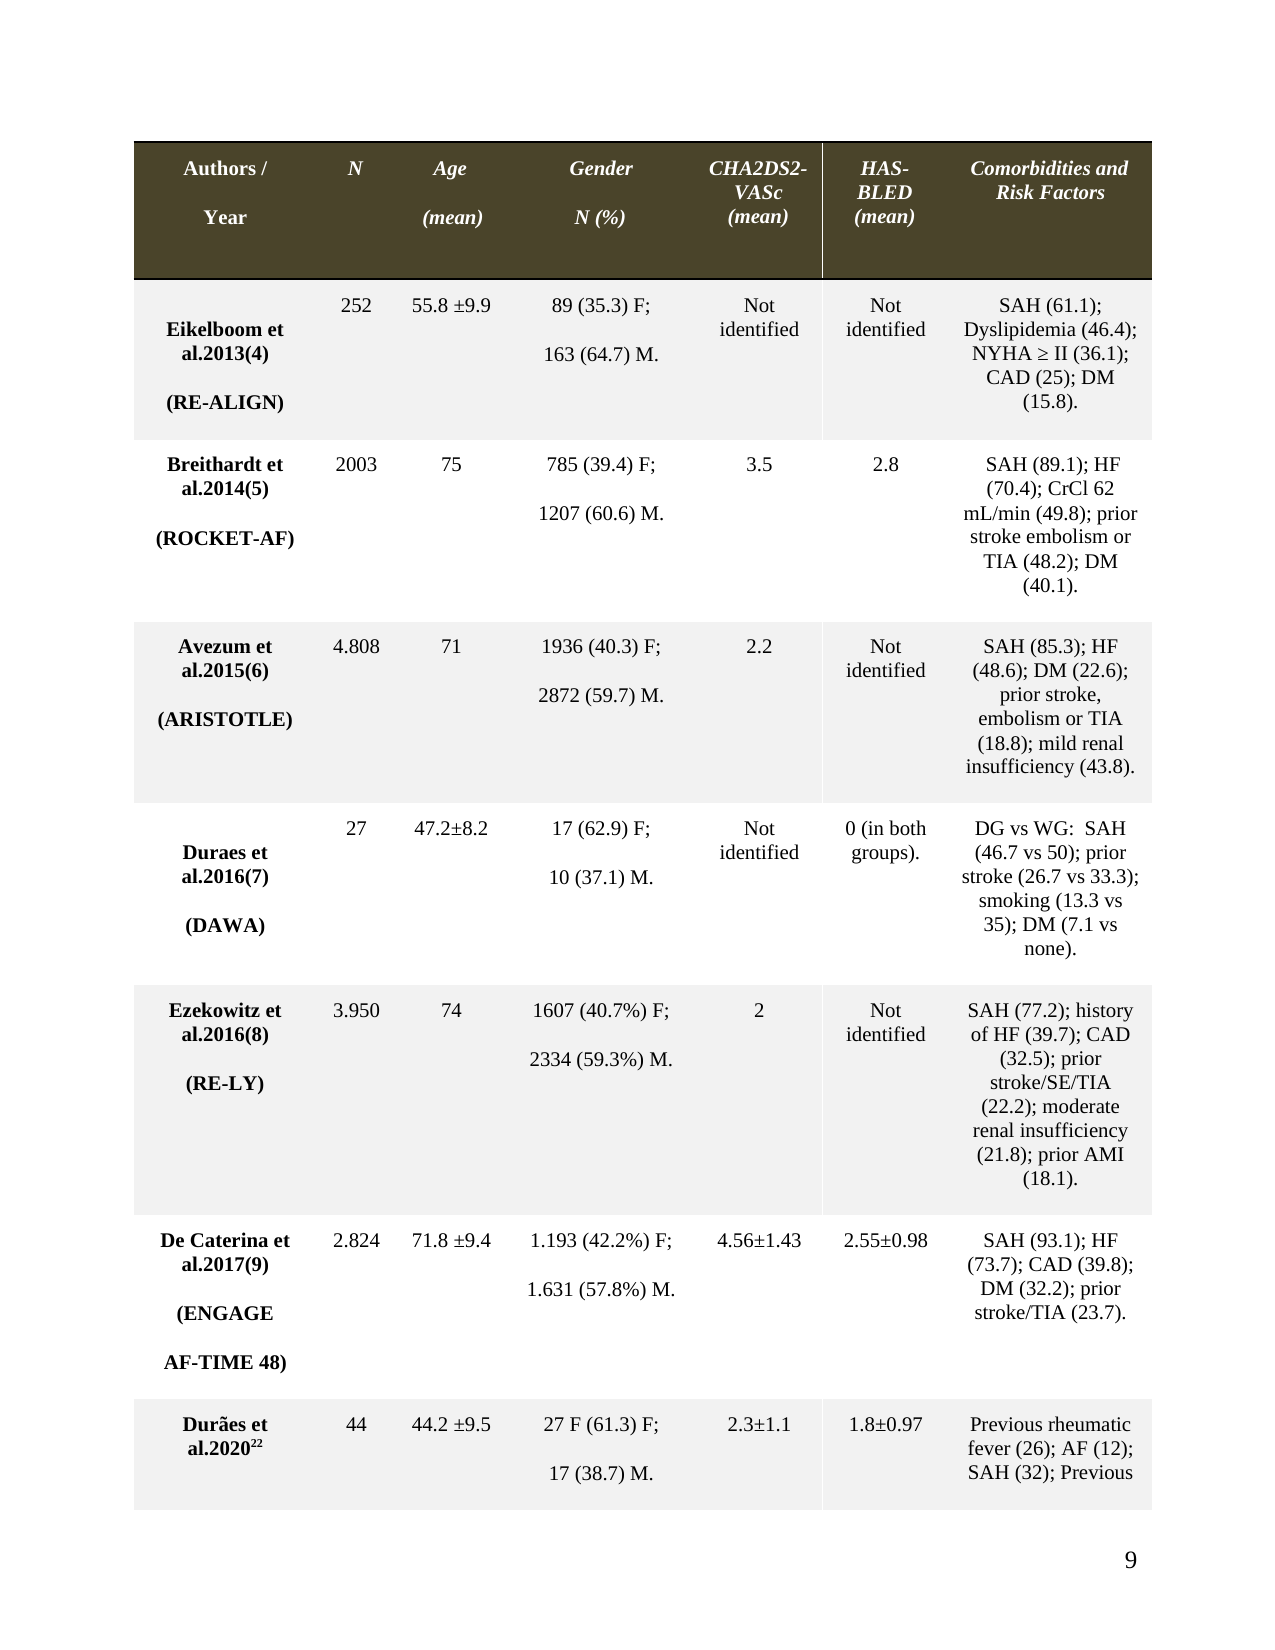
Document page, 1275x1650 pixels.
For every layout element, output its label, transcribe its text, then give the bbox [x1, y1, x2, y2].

table_cell Avezum et al.2015(6) (ARISTOTLE) [134, 622, 316, 803]
table_header N [316, 143, 396, 278]
table_cell SAH (77.2); history of HF (39.7); CAD (32.5); prior stroke/SE/TIA (22.2); moderate renal insufficiency (21.8); prior AMI (18.1). [949, 985, 1152, 1215]
table_cell SAH (89.1); HF (70.4); CrCl 62 mL/min (49.8); prior stroke embolism or TIA (48.2); DM (40.1). [949, 440, 1152, 622]
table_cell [949, 1399, 1152, 1510]
table_header Comorbidities and Risk Factors [949, 143, 1152, 278]
table_cell 71.8 ±9.4 [396, 1215, 506, 1399]
table_cell 2.824 [316, 1215, 396, 1399]
table_cell 2.8 [823, 440, 949, 622]
table_cell Not identified [823, 280, 949, 440]
table_cell 1936 (40.3) F; 2872 (59.7) M. [506, 622, 696, 803]
table_cell Not identified [823, 985, 949, 1215]
table_cell Eikelboom et al.2013(4) (RE-ALIGN) [134, 280, 316, 440]
table_cell 3.950 [316, 985, 396, 1215]
table_cell 75 [396, 440, 506, 622]
table_cell SAH (61.1); Dyslipidemia (46.4); NYHA ≥ II (36.1); CAD (25); DM (15.8). [949, 280, 1152, 440]
table_cell 2003 [316, 440, 396, 622]
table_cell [506, 1399, 696, 1510]
table_cell 74 [396, 985, 506, 1215]
table_cell Not identified [696, 280, 822, 440]
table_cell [134, 1399, 316, 1510]
table_cell 1.193 (42.2%) F; 1.631 (57.8%) M. [506, 1215, 696, 1399]
table_cell Not identified [823, 622, 949, 803]
table_cell 55.8 ±9.9 [396, 280, 506, 440]
table_cell 0 (in both groups). [823, 804, 949, 985]
table_cell 4.56±1.43 [696, 1215, 822, 1399]
table_cell Duraes et al.2016(7) (DAWA) [134, 804, 316, 985]
table_cell 44.2 ±9.5 [396, 1399, 506, 1510]
table_cell 2 [696, 985, 822, 1215]
table_cell SAH (85.3); HF (48.6); DM (22.6); prior stroke, embolism or TIA (18.8); mild renal insufficiency (43.8). [949, 622, 1152, 803]
table_cell SAH (93.1); HF (73.7); CAD (39.8); DM (32.2); prior stroke/TIA (23.7). [949, 1215, 1152, 1399]
table_cell 2.3±1.1 [696, 1399, 822, 1510]
table_cell De Caterina et al.2017(9) (ENGAGE AF-TIME 48) [134, 1215, 316, 1399]
table_cell 89 (35.3) F; 163 (64.7) M. [506, 280, 696, 440]
table_cell 44 [316, 1399, 396, 1510]
table_cell 785 (39.4) F; 1207 (60.6) M. [506, 440, 696, 622]
table_cell 4.808 [316, 622, 396, 803]
table_cell Breithardt et al.2014(5) (ROCKET-AF) [134, 440, 316, 622]
table_cell 252 [316, 280, 396, 440]
table_header Gender N (%) [506, 143, 696, 278]
table_cell 71 [396, 622, 506, 803]
table_cell 27 [316, 804, 396, 985]
table_header Authors / Year [134, 143, 316, 278]
table_cell DG vs WG: SAH (46.7 vs 50); prior stroke (26.7 vs 33.3); smoking (13.3 vs 35); DM (7.1 vs none). [949, 804, 1152, 985]
table_cell 17 (62.9) F; 10 (37.1) M. [506, 804, 696, 985]
table_cell 47.2±8.2 [396, 804, 506, 985]
table_header CHA2DS2-VASc (mean) [696, 143, 822, 278]
table_cell 1607 (40.7%) F; 2334 (59.3%) M. [506, 985, 696, 1215]
table_cell 2.2 [696, 622, 822, 803]
table_cell 2.55±0.98 [823, 1215, 949, 1399]
table_cell 1.8±0.97 [823, 1399, 949, 1510]
table_cell 3.5 [696, 440, 822, 622]
table_header HAS-BLED (mean) [823, 143, 949, 278]
table_header Age (mean) [396, 143, 506, 278]
table_cell Ezekowitz et al.2016(8) (RE-LY) [134, 985, 316, 1215]
table_cell Not identified [696, 804, 822, 985]
